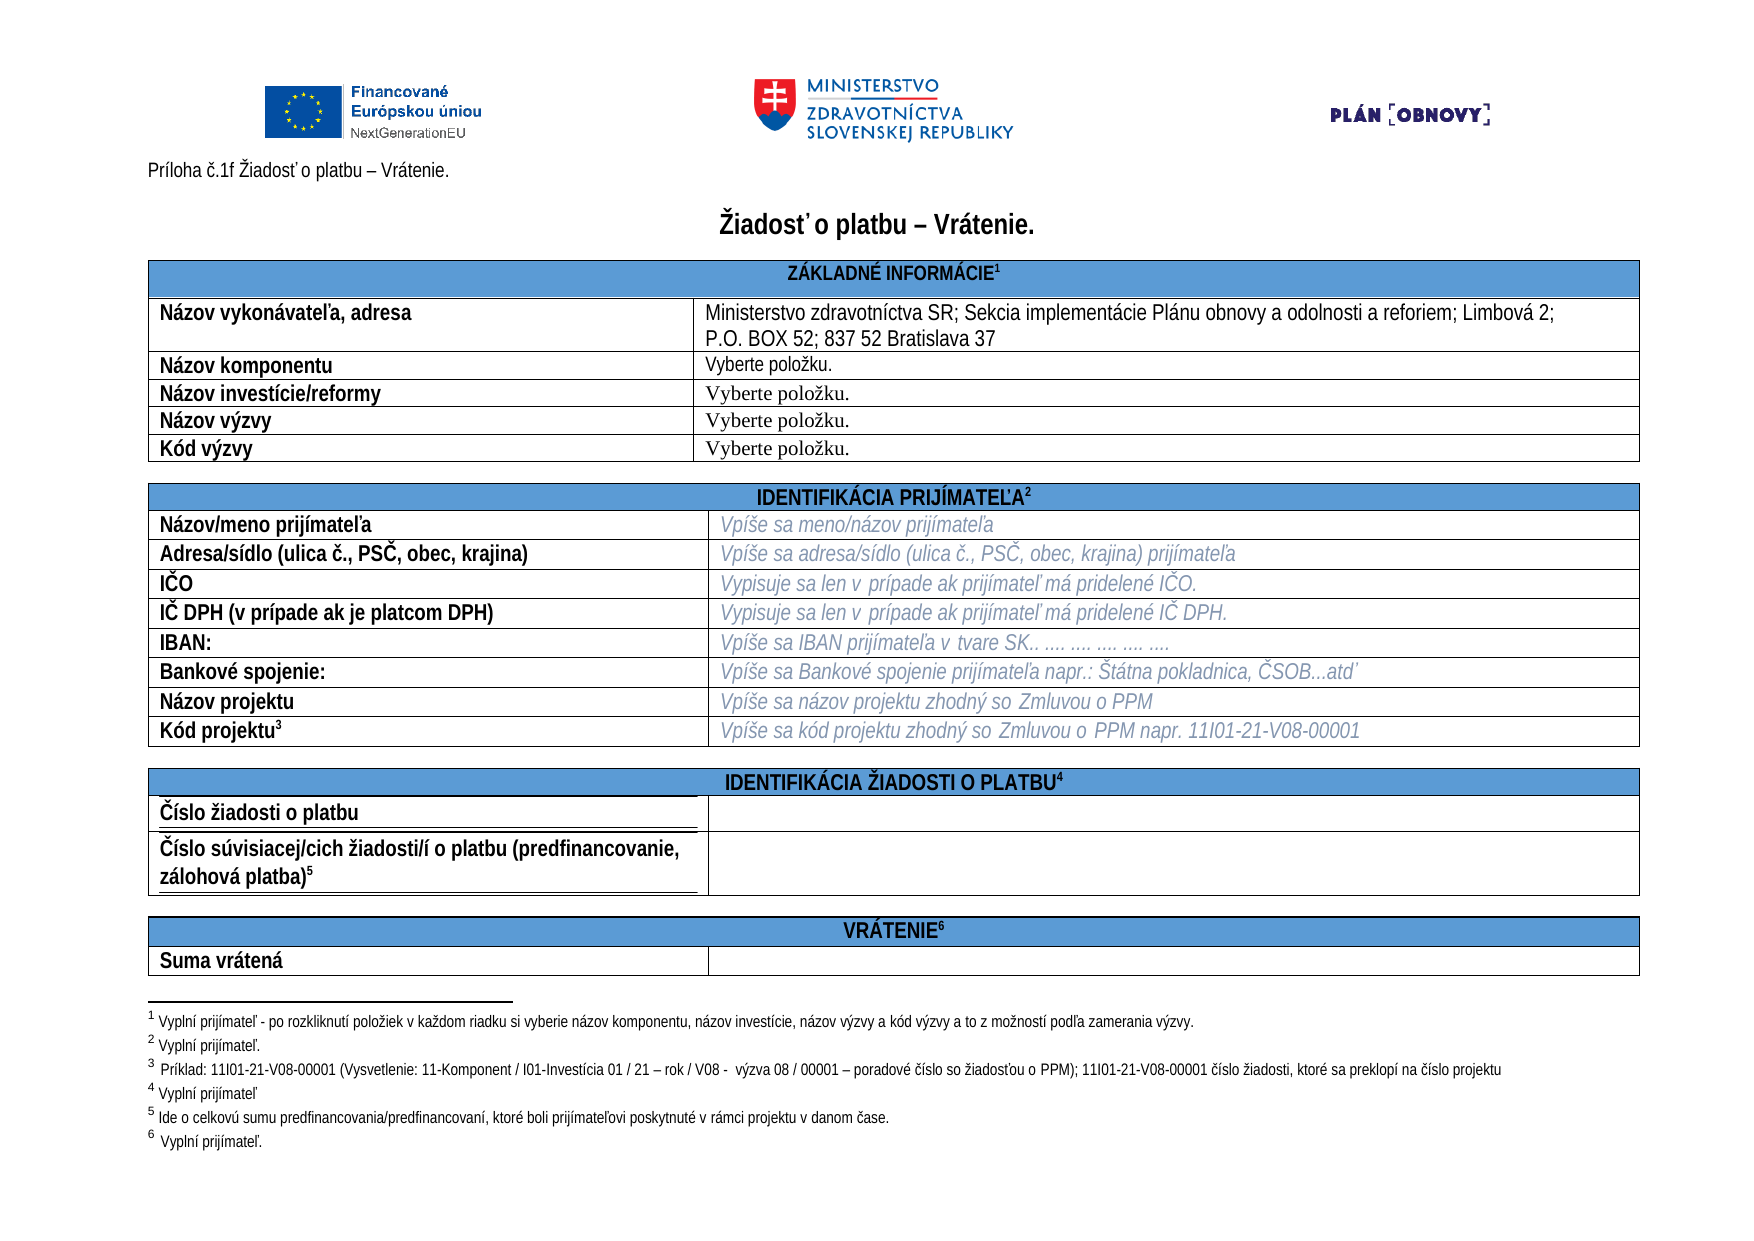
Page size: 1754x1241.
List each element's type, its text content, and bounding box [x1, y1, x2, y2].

table_cell Vypisuje sa len v prípade ak prijímateľ má pridelené IČ DPH. [709, 599, 1639, 628]
table_cell Vypisuje sa len v prípade ak prijímateľ má pridelené IČO. [709, 570, 1639, 598]
table_cell Ministerstvo zdravotníctva SR; Sekcia implementácie Plánu obnovy a odolnosti a reforiem; Limbová 2; P.O. BOX 52; 837 52 Bratislava 37 [996, 299, 1639, 351]
table_cell Kód výzvy [149, 435, 693, 461]
table_cell Vpíše sa Bankové spojenie prijímateľa napr.: Štátna pokladnica, ČSOB...atď [709, 658, 1639, 687]
table_cell [709, 796, 1639, 831]
table_cell Názov/meno prijímateľa [149, 511, 708, 539]
table_cell Vpíše sa IBAN prijímateľa v tvare SK.. .... .... .... .... .... [709, 629, 1639, 657]
table_cell [709, 947, 1639, 975]
table_cell Vpíše sa kód projektu zhodný so Zmluvou o PPM napr. 11I01-21-V08-00001 [709, 717, 1639, 746]
table_cell Bankové spojenie: [149, 658, 708, 687]
table_cell Číslo žiadosti o platbu [149, 796, 708, 831]
table_cell Názov investície/reformy [149, 380, 693, 406]
table_cell Adresa/sídlo (ulica č., PSČ, obec, krajina) [149, 540, 708, 569]
table_cell Vpíše sa názov projektu zhodný so Zmluvou o PPM [709, 688, 1639, 716]
table_header ZÁKLADNÉ INFORMÁCIE [149, 261, 1639, 297]
table_cell [694, 352, 1639, 379]
table_header IDENTIFIKÁCIA PRIJÍMATEĽA [149, 484, 1639, 510]
table_cell Vpíše sa meno/názov prijímateľa [709, 511, 1639, 539]
picture [1319, 79, 1500, 149]
table_header IDENTIFIKÁCIA ŽIADOSTI O PLATBU [149, 769, 1639, 795]
table_cell Názov projektu [149, 688, 708, 716]
picture [751, 76, 1015, 145]
table_cell Názov komponentu [149, 352, 693, 379]
table_cell Názov vykonávateľa, adresa [149, 299, 693, 351]
table_cell Vpíše sa adresa/sídlo (ulica č., PSČ, obec, krajina) prijímateľa [709, 540, 1639, 569]
text Žiadosť o platbu – Vrátenie. [148, 207, 1606, 241]
table_header VRÁTENIE [149, 918, 1639, 946]
picture [259, 77, 522, 144]
table_cell Kód projektu [149, 717, 708, 746]
table_cell Číslo súvisiacej/cich žiadosti/í o platbu (predfinancovanie, zálohová platba) [149, 832, 708, 895]
table_cell IČO [149, 570, 708, 598]
table_cell IBAN: [149, 629, 708, 657]
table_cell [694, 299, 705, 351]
table_cell [709, 832, 1639, 895]
table_cell IČ DPH (v prípade ak je platcom DPH) [149, 599, 708, 628]
table_cell Suma vrátená [149, 947, 708, 975]
table_cell Názov výzvy [149, 407, 693, 433]
